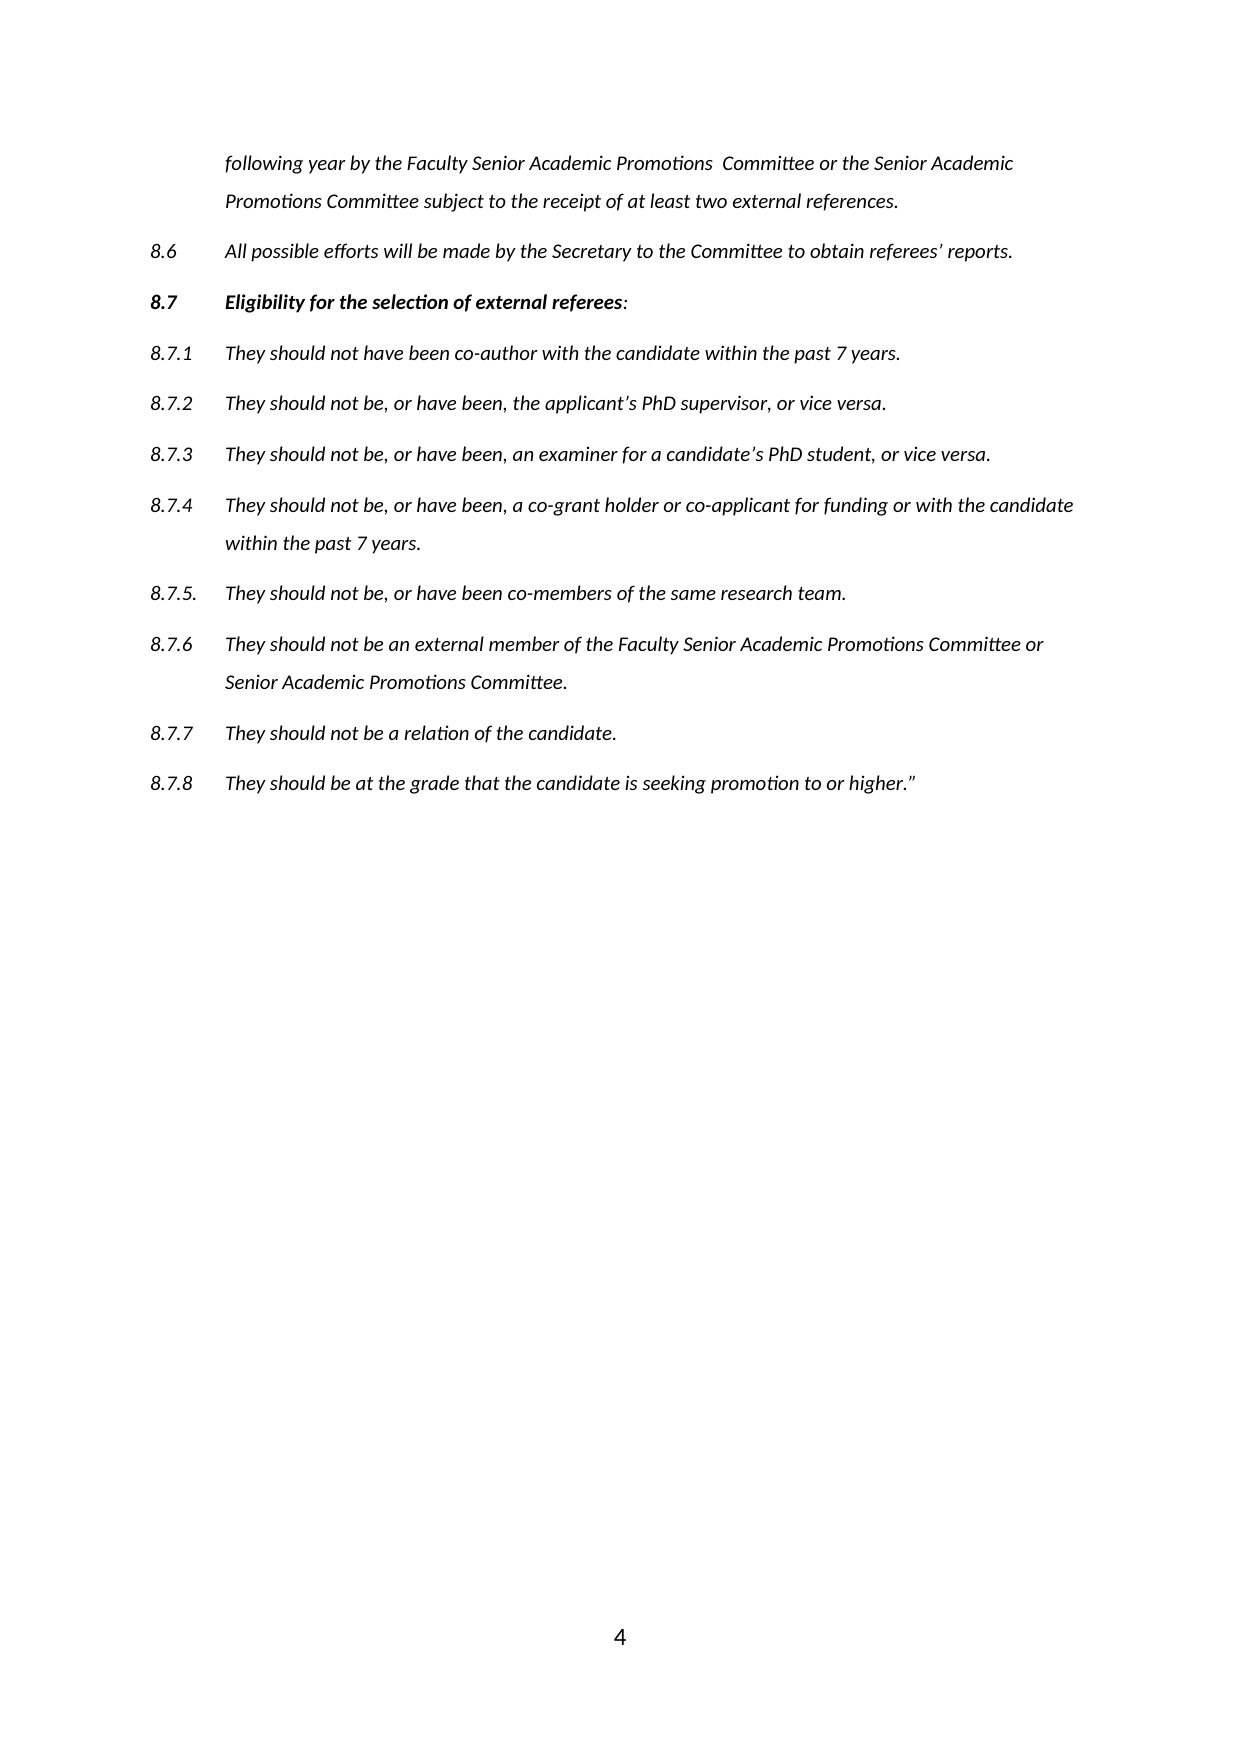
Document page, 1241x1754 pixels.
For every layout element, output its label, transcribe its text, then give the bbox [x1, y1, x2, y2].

text 8.7.4 They should not be, or have been, a co-grant holder or co-applicant for funding or with the candidate within the past 7 years. [150, 492, 1090, 555]
text 8.6 All possible efforts will be made by the Secretary to the Committee to obtain referees’ reports. [150, 239, 1090, 264]
text 8.7.7 They should not be a relation of the candidate. [150, 720, 1090, 745]
text 8.7.3 They should not be, or have been, an examiner for a candidate’s PhD student, or vice versa. [150, 441, 1090, 467]
text 8.7 Eligibility for the selection of external referees: [150, 289, 1090, 315]
text 8.7.6 They should not be an external member of the Faculty Senior Academic Promotions Committee or Senior Academic Promotions Committee. [150, 631, 1090, 695]
text 8.7.8 They should be at the grade that the candidate is seeking promotion to or higher.” [150, 771, 1090, 796]
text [150, 150, 1090, 213]
text 8.7.1 They should not have been co-author with the candidate within the past 7 years. [150, 340, 1090, 365]
text 8.7.5. They should not be, or have been co-members of the same research team. [150, 581, 1090, 606]
text 8.7.2 They should not be, or have been, the applicant’s PhD supervisor, or vice versa. [150, 391, 1090, 416]
